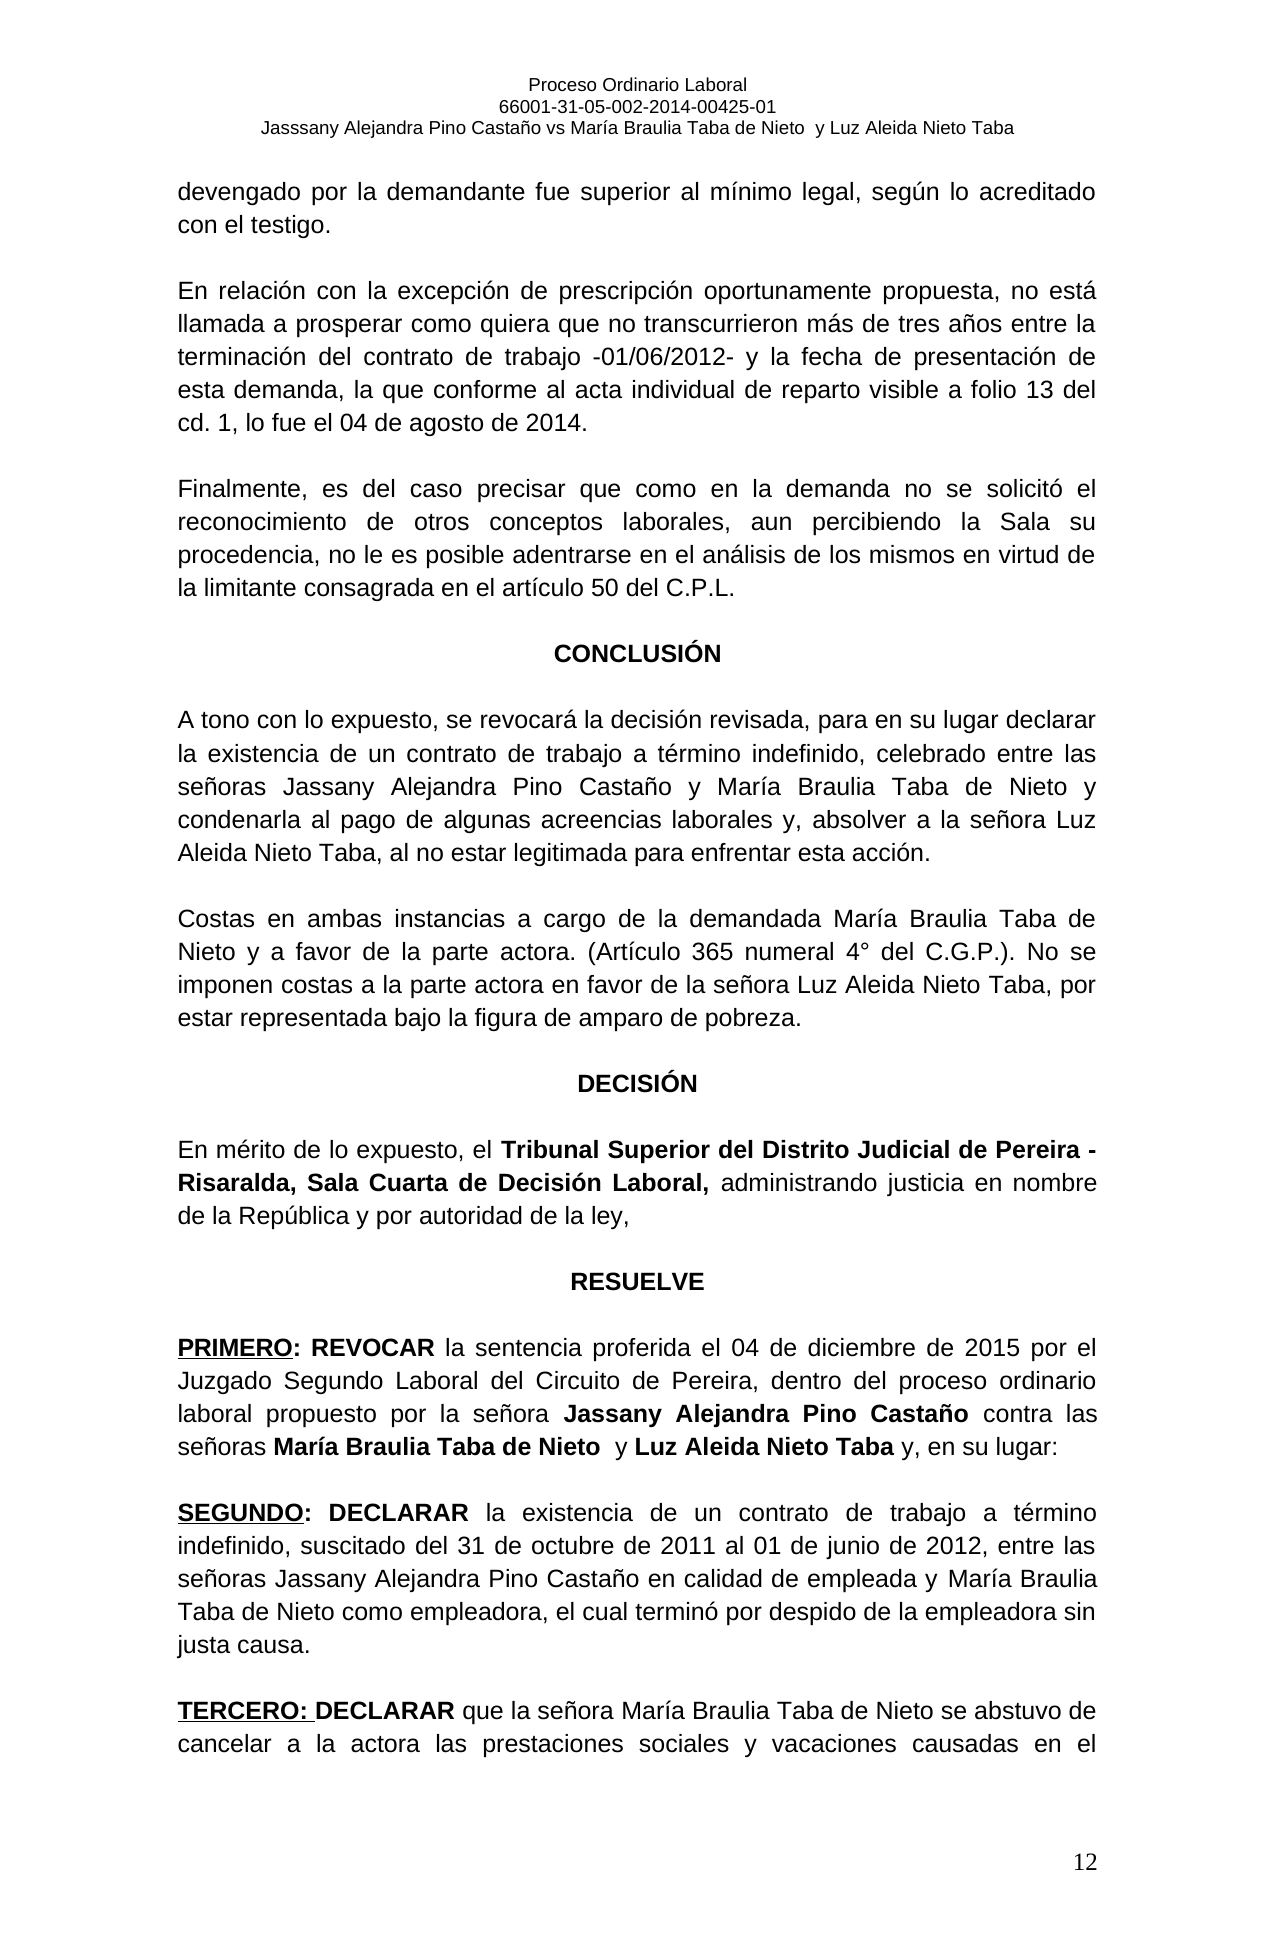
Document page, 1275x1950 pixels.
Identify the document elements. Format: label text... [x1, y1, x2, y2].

text Costas en ambas instancias a cargo de la demandada María Braulia Taba de Nieto y a favor de la parte actora. (Artículo 365 numeral 4° del C.G.P.). No se imponen costas a la parte actora en favor de la señora Luz Aleida Nieto Taba, por estar representada bajo la figura de amparo de pobreza. [177, 904, 1098, 1031]
text SEGUNDO: DECLARAR la existencia de un contrato de trabajo a término indefinido, suscitado del 31 de octubre de 2011 al 01 de junio de 2012, entre las señoras Jassany Alejandra Pino Castaño en calidad de empleada y María Braulia Taba de Nieto como empleadora, el cual terminó por despido de la empleadora sin justa causa. [177, 1498, 1098, 1659]
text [177, 177, 1098, 239]
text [177, 1696, 1098, 1758]
list En mérito de lo expuesto, el Tribunal Superior del Distrito Judicial de Pereira - Risaralda, Sala Cuarta de Decisión Laboral, administrando justicia en nombre de la República y por autoridad de la ley, [177, 1135, 1098, 1229]
text RESUELVE [177, 1267, 1098, 1296]
text A tono con lo expuesto, se revocará la decisión revisada, para en su lugar declarar la existencia de un contrato de trabajo a término indefinido, celebrado entre las señoras Jassany Alejandra Pino Castaño y María Braulia Taba de Nieto y condenarla al pago de algunas acreencias laborales y, absolver a la señora Luz Aleida Nieto Taba, al no estar legitimada para enfrentar esta acción. [177, 706, 1098, 866]
text Finalmente, es del caso precisar que como en la demanda no se solicitó el reconocimiento de otros conceptos laborales, aun percibiendo la Sala su procedencia, no le es posible adentrarse en el análisis de los mismos en virtud de la limitante consagrada en el artículo 50 del C.P.L. [177, 474, 1098, 602]
text En relación con la excepción de prescripción oportunamente propuesta, no está llamada a prosperar como quiera que no transcurrieron más de tres años entre la terminación del contrato de trabajo -01/06/2012- y la fecha de presentación de esta demanda, la que conforme al acta individual de reparto visible a folio 13 del cd. 1, lo fue el 04 de agosto de 2014. [177, 276, 1098, 437]
text PRIMERO: REVOCAR la sentencia proferida el 04 de diciembre de 2015 por el Juzgado Segundo Laboral del Circuito de Pereira, dentro del proceso ordinario laboral propuesto por la señora Jassany Alejandra Pino Castaño contra las señoras María Braulia Taba de Nieto y Luz Aleida Nieto Taba y, en su lugar: [177, 1333, 1098, 1461]
text CONCLUSIÓN [177, 639, 1098, 668]
text DECISIÓN [177, 1069, 1098, 1097]
